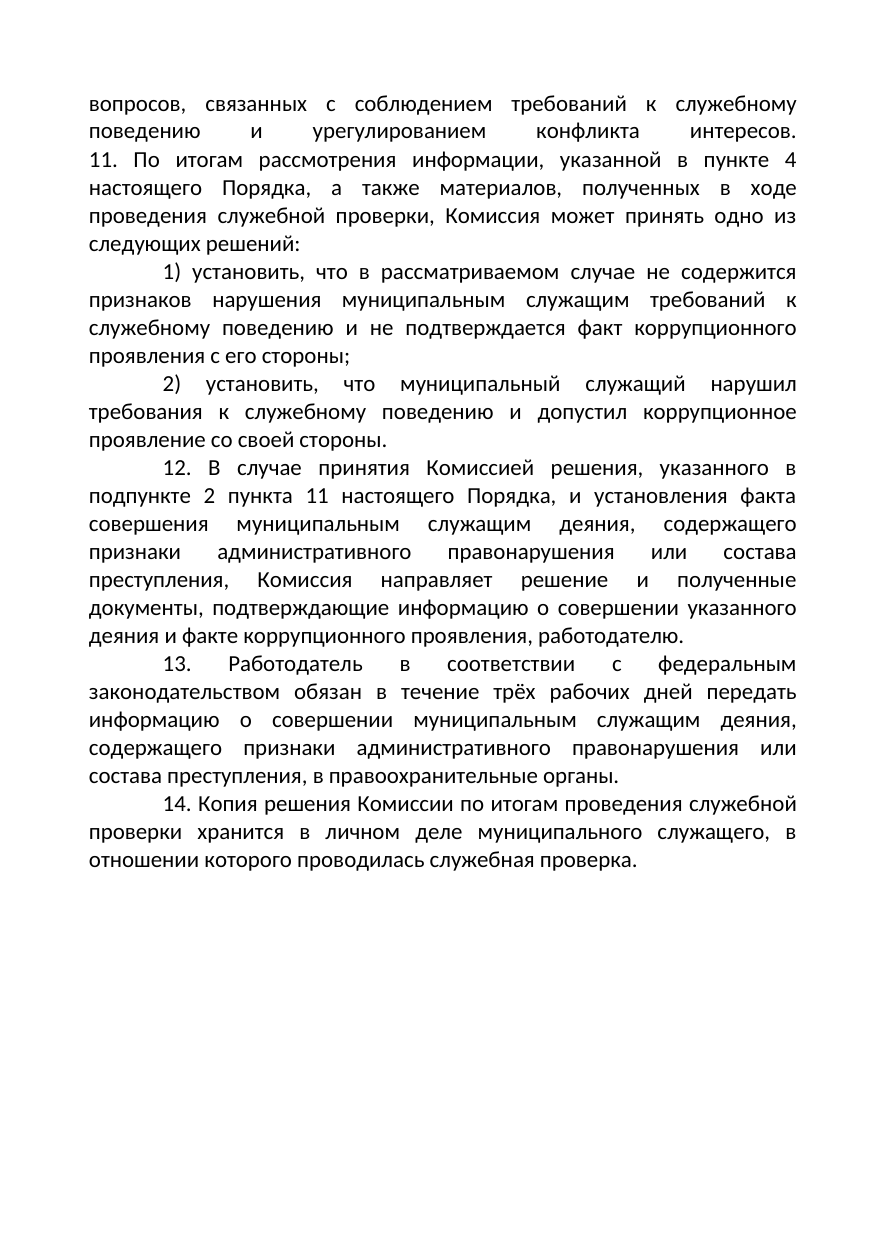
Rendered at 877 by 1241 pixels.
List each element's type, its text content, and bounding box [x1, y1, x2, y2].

text 13. Работодатель в соответствии с федеральным законодательством обязан в течение трёх рабочих дней передать информацию о совершении муниципальным служащим деяния, содержащего признаки административного правонарушения или состава преступления, в правоохранительные органы. [89, 649, 797, 789]
text 1) установить, что в рассматриваемом случае не содержится признаков нарушения муниципальным служащим требований к служебному поведению и не подтверждается факт коррупционного проявления с его стороны; [89, 257, 797, 369]
text 14. Копия решения Комиссии по итогам проведения служебной проверки хранится в личном деле муниципального служащего, в отношении которого проводилась служебная проверка. [89, 789, 797, 873]
text 12. В случае принятия Комиссией решения, указанного в подпункте 2 пункта 11 настоящего Порядка, и установления факта совершения муниципальным служащим деяния, содержащего признаки административного правонарушения или состава преступления, Комиссия направляет решение и полученные документы, подтверждающие информацию о совершении указанного деяния и факте коррупционного проявления, работодателю. [89, 453, 797, 649]
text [89, 89, 797, 257]
text 2) установить, что муниципальный служащий нарушил требования к служебному поведению и допустил коррупционное проявление со своей стороны. [89, 369, 797, 453]
